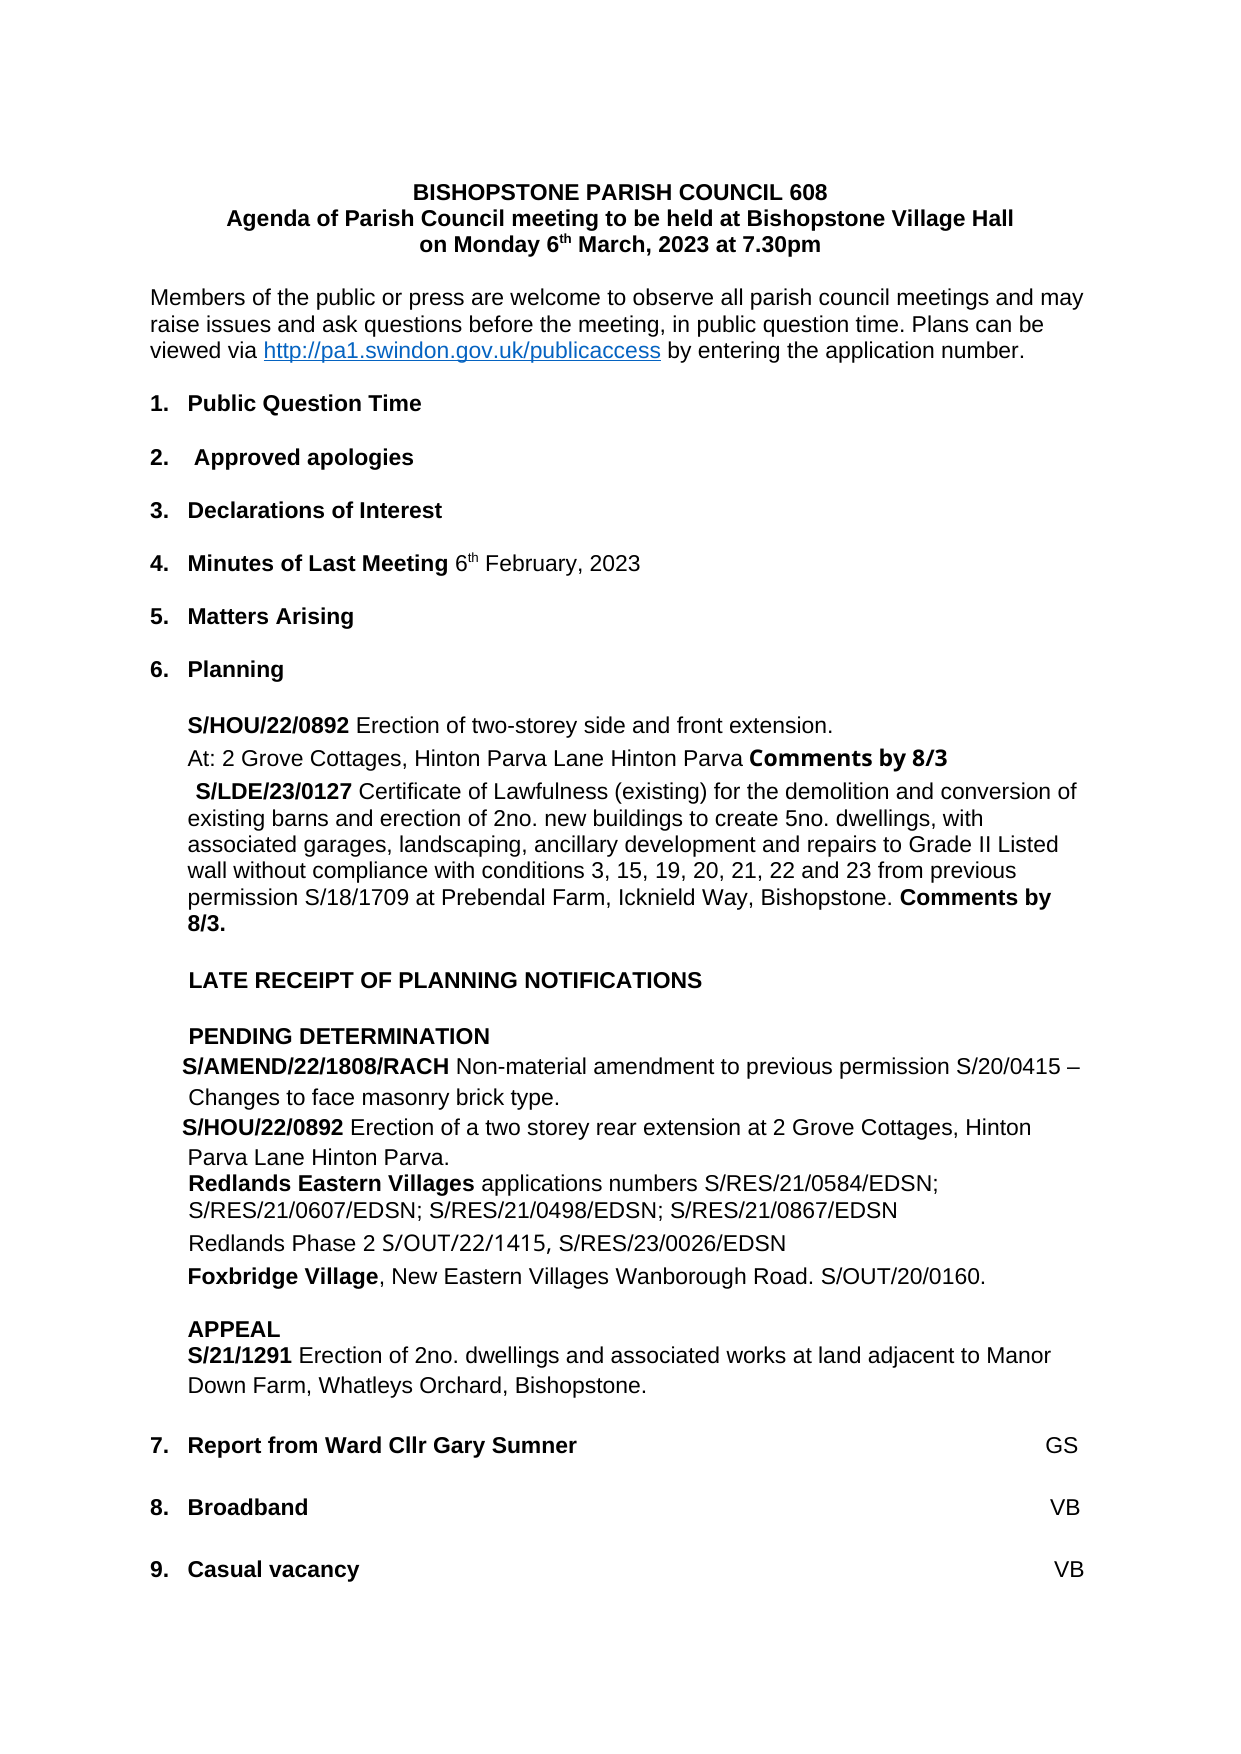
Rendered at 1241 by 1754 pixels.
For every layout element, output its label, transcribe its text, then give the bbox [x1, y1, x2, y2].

text At: 2 Grove Cottages, Hinton Parva Lane Hinton Parva Comments by 8/3 [187, 742, 1090, 773]
text S/HOU/22/0892 Erection of two-storey side and front extension. [187, 712, 1090, 738]
text on Monday 6th March, 2023 at 7.30pm [150, 231, 1090, 258]
list Planning [150, 656, 1090, 682]
text PENDING DETERMINATION [150, 1023, 1090, 1049]
text Redlands Eastern Villages applications numbers S/RES/21/0584/EDSN; [150, 1170, 1090, 1197]
text S/21/1291 Erection of 2no. dwellings and associated works at land adjacent to Manor Down Farm, Whatleys Orchard, Bishopstone. [187, 1342, 1090, 1398]
list Declarations of Interest [150, 497, 1090, 524]
list Broadband VB [150, 1494, 1090, 1521]
text S/RES/21/0607/EDSN; S/RES/21/0498/EDSN; S/RES/21/0867/EDSN [150, 1197, 1090, 1223]
list Matters Arising [150, 603, 1090, 629]
text Members of the public or press are welcome to observe all parish council meetings and may raise issues and ask questions before the meeting, in public question time. Plans can be viewed via http://pa1.swindon.gov.uk/publicaccess by entering the application number. [150, 284, 1090, 363]
text APPEAL [150, 1316, 1090, 1342]
text LATE RECEIPT OF PLANNING NOTIFICATIONS [150, 967, 1090, 993]
text S/LDE/23/0127 Certificate of Lawfulness (existing) for the demolition and conversion of existing barns and erection of 2no. new buildings to create 5no. dwellings, with associated garages, landscaping, ancillary development and repairs to Grade II Listed wall without compliance with conditions 3, 15, 19, 20, 21, 22 and 23 from previous permission S/18/1709 at Prebendal Farm, Icknield Way, Bishopstone. Comments by 8/3. [187, 778, 1090, 936]
list Minutes of Last Meeting 6th February, 2023 [150, 550, 1090, 576]
list Casual vacancy VB [150, 1556, 1090, 1582]
text S/AMEND/22/1808/RACH Non-material amendment to previous permission S/20/0415 – [150, 1053, 1090, 1080]
text Agenda of Parish Council meeting to be held at Bishopstone Village Hall [150, 205, 1090, 231]
list Foxbridge Village, New Eastern Villages Wanborough Road. S/OUT/20/0160. [187, 1263, 1090, 1289]
list Public Question Time [150, 389, 1090, 416]
text Parva Lane Hinton Parva. [150, 1144, 1090, 1170]
text BISHOPSTONE PARISH COUNCIL 608 [150, 179, 1090, 205]
list Approved apologies [150, 442, 1090, 471]
text S/HOU/22/0892 Erection of a two storey rear extension at 2 Grove Cottages, Hinton [150, 1114, 1090, 1140]
text Redlands Phase 2 S/OUT/22/1415, S/RES/23/0026/EDSN [150, 1227, 1090, 1258]
text Changes to face masonry brick type. [150, 1083, 1090, 1110]
list Report from Ward Cllr Gary Sumner GS [150, 1432, 1090, 1459]
